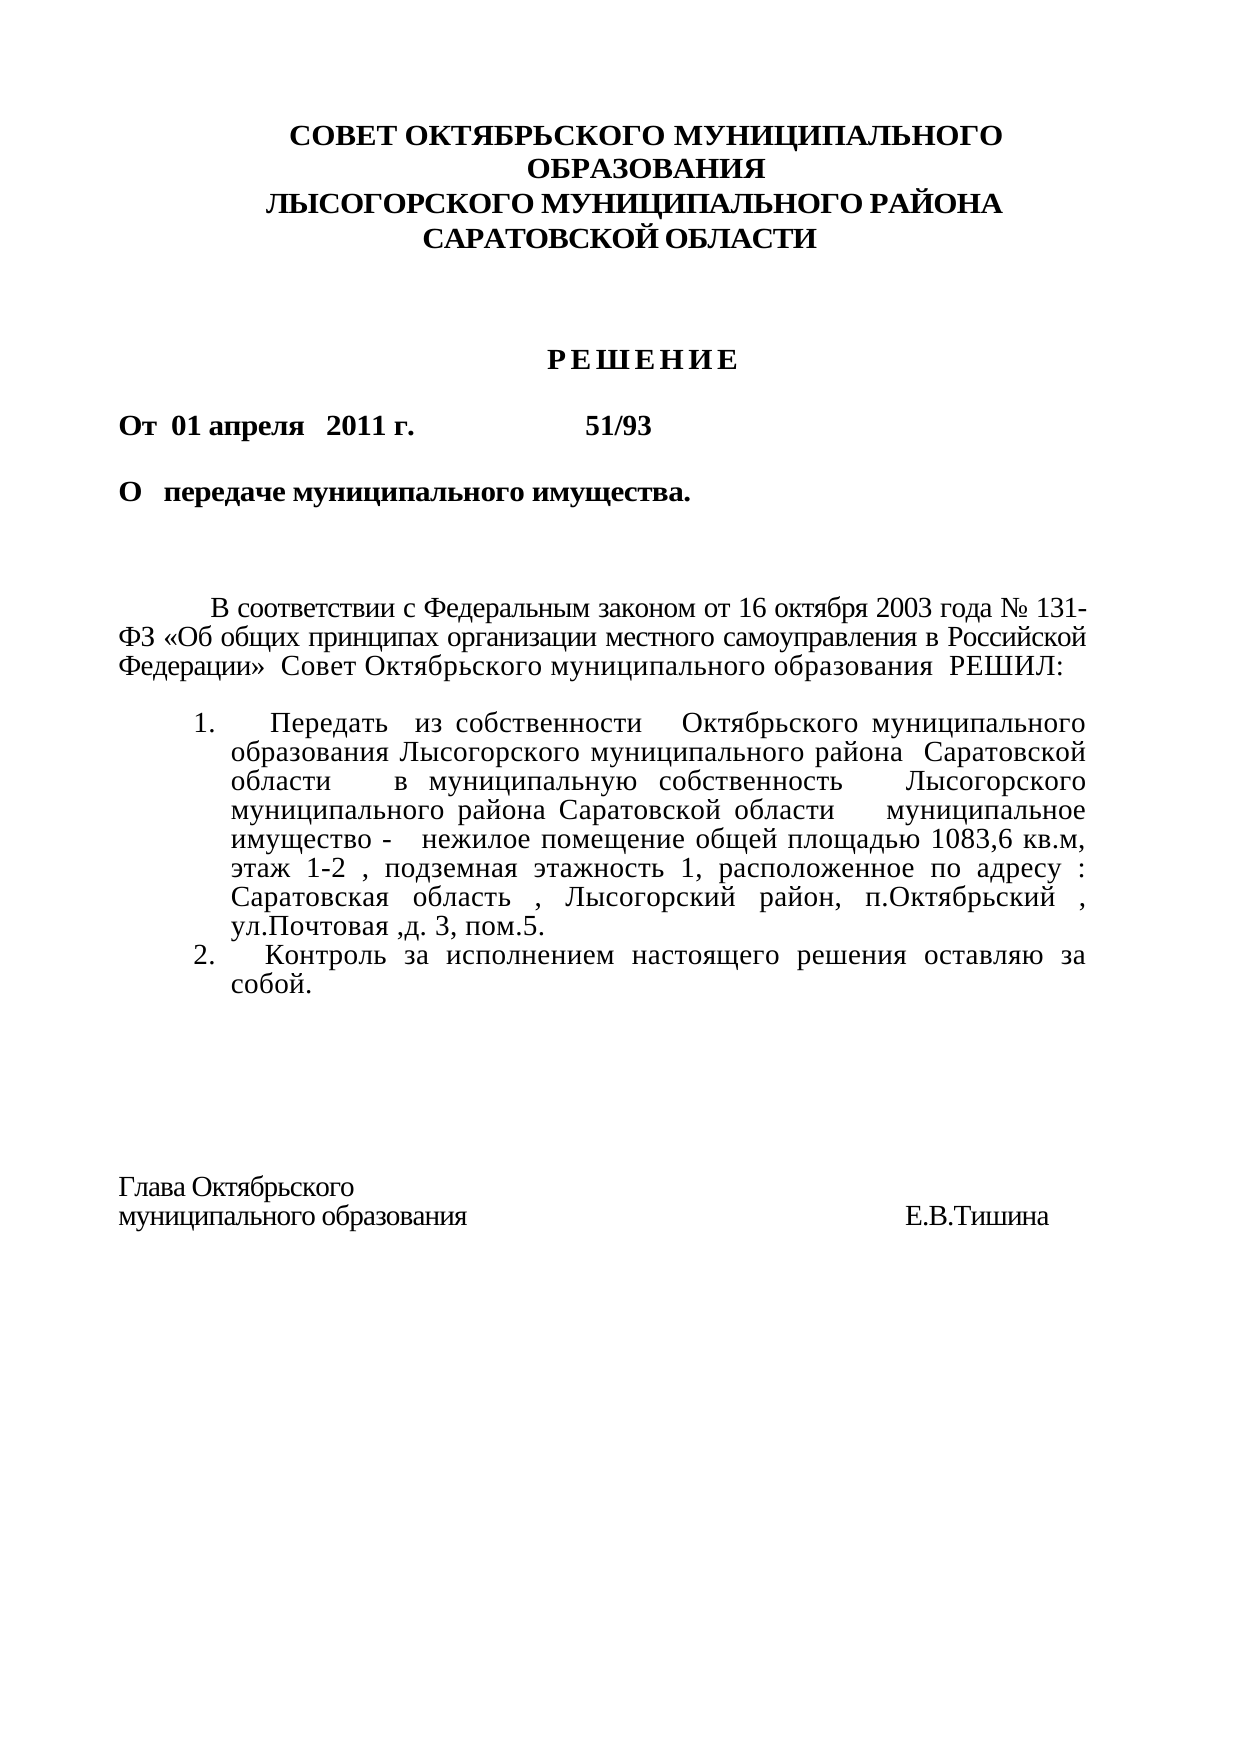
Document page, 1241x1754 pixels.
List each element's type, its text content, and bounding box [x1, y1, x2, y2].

text СОВЕТ ОКТЯБРЬСКОГО МУНИЦИПАЛЬНОГО ОБРАЗОВАНИЯ [234, 118, 1058, 185]
text ЛЫСОГОРСКОГО МУНИЦИПАЛЬНОГО РАЙОНА [266, 186, 1058, 220]
text РЕШЕНИЕ [133, 342, 1152, 376]
text В соответствии с Федеральным законом от 16 октября 2003 года № 131-ФЗ «Об общих принципах организации местного самоуправления в Российской Федерации» Совет Октябрьского муниципального образования РЕШИЛ: [118, 594, 1088, 681]
list Передать из собственности Октябрьского муниципального образования Лысогорского муниципального района Саратовской области в муниципальную собственность Лысогорского муниципального района Саратовской области муниципальное имущество - нежилое помещение общей площадью 1083,6 кв.м, этаж 1-2 , подземная этажность 1, расположенное по адресу : Саратовская область , Лысогорский район, п.Октябрьский , ул.Почтовая ,д. 3, пом.5. [193, 710, 1088, 941]
text От 01 апреля 2011 г. 51/93 [118, 408, 1152, 442]
text муниципального образования Е.В.Тишина [118, 1202, 1137, 1231]
list Контроль за исполнением настоящего решения оставляю за собой. [193, 941, 1088, 999]
text О передаче муниципального имущества. [118, 474, 1152, 508]
text Глава Октябрьского [118, 1173, 1137, 1202]
text САРАТОВСКОЙ ОБЛАСТИ [181, 221, 1058, 255]
